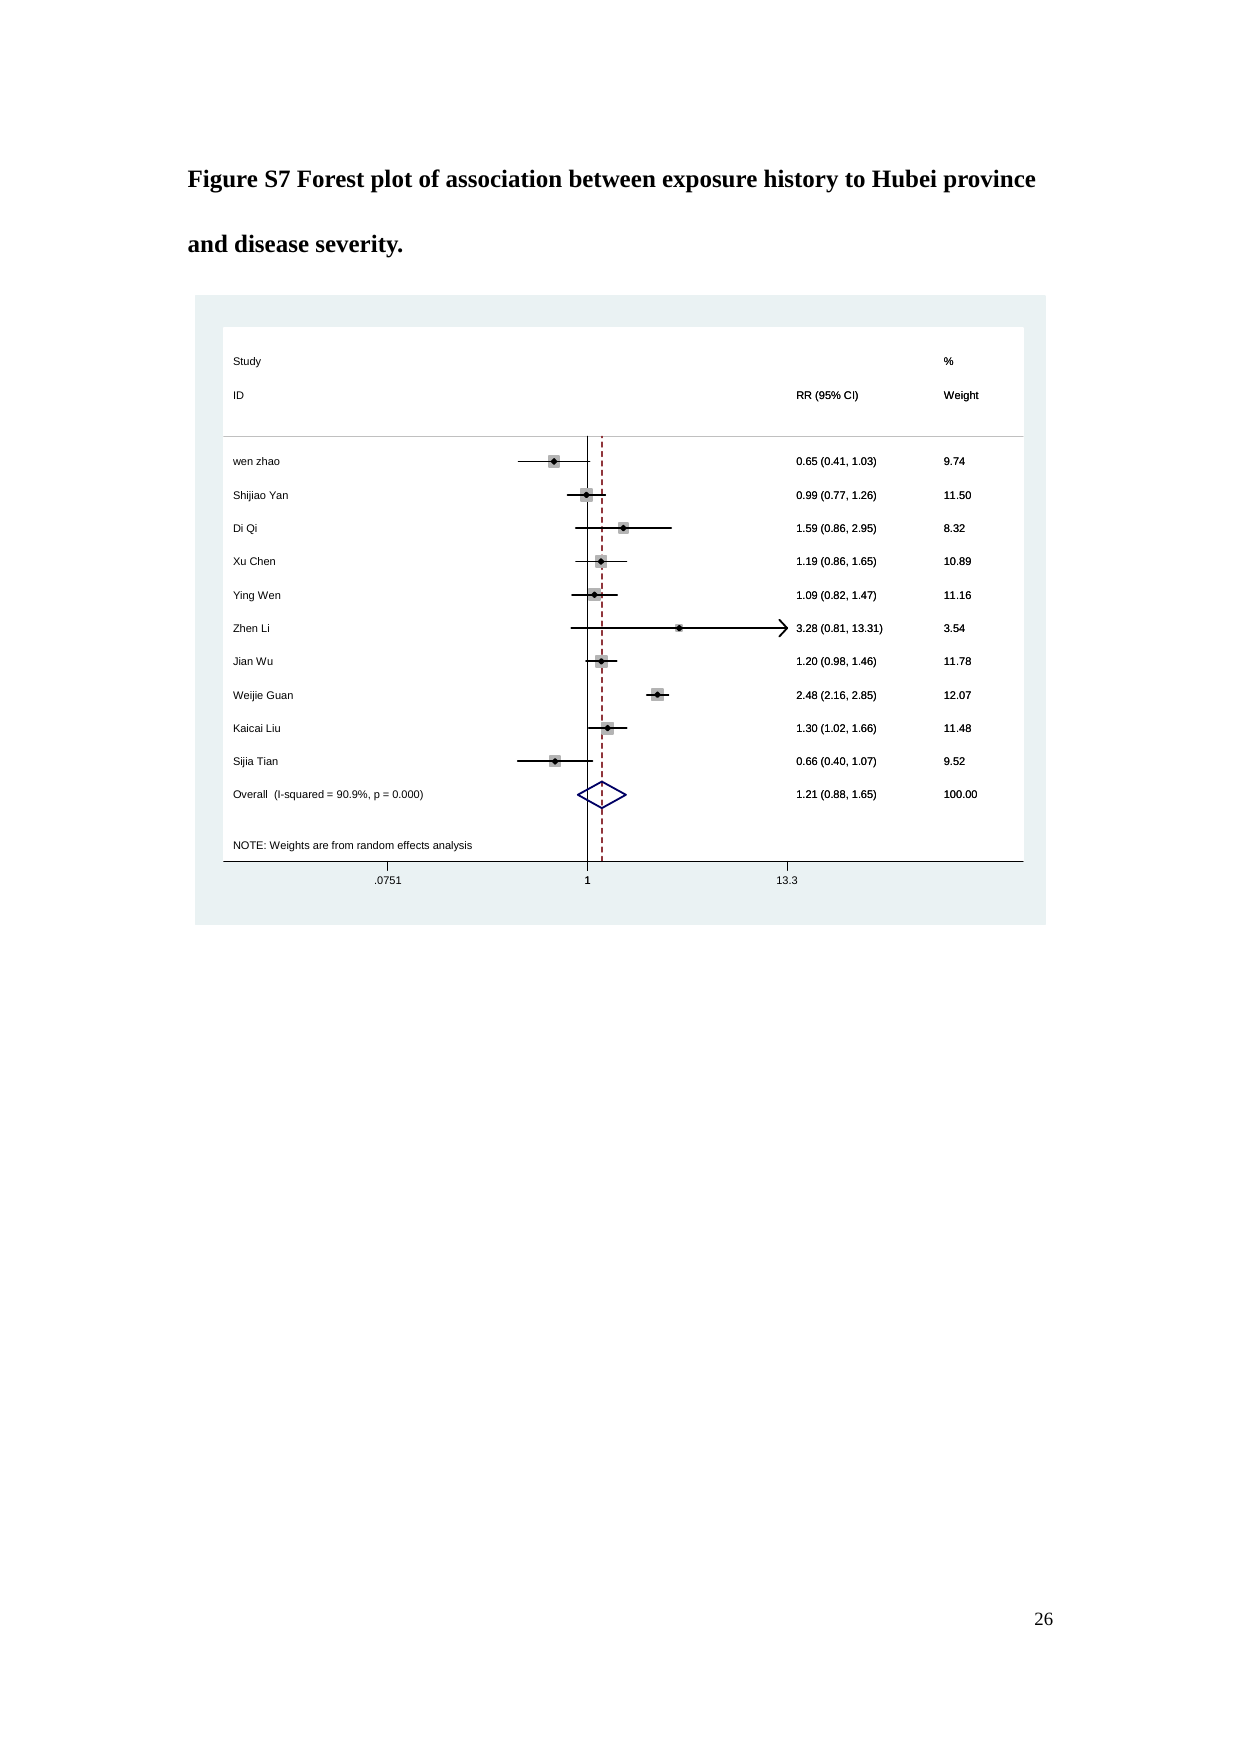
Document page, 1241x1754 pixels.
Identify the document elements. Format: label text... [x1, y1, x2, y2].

subtitle Figure S7 Forest plot of association between exposure history to Hubei province and disease severity. [187, 162, 1053, 259]
